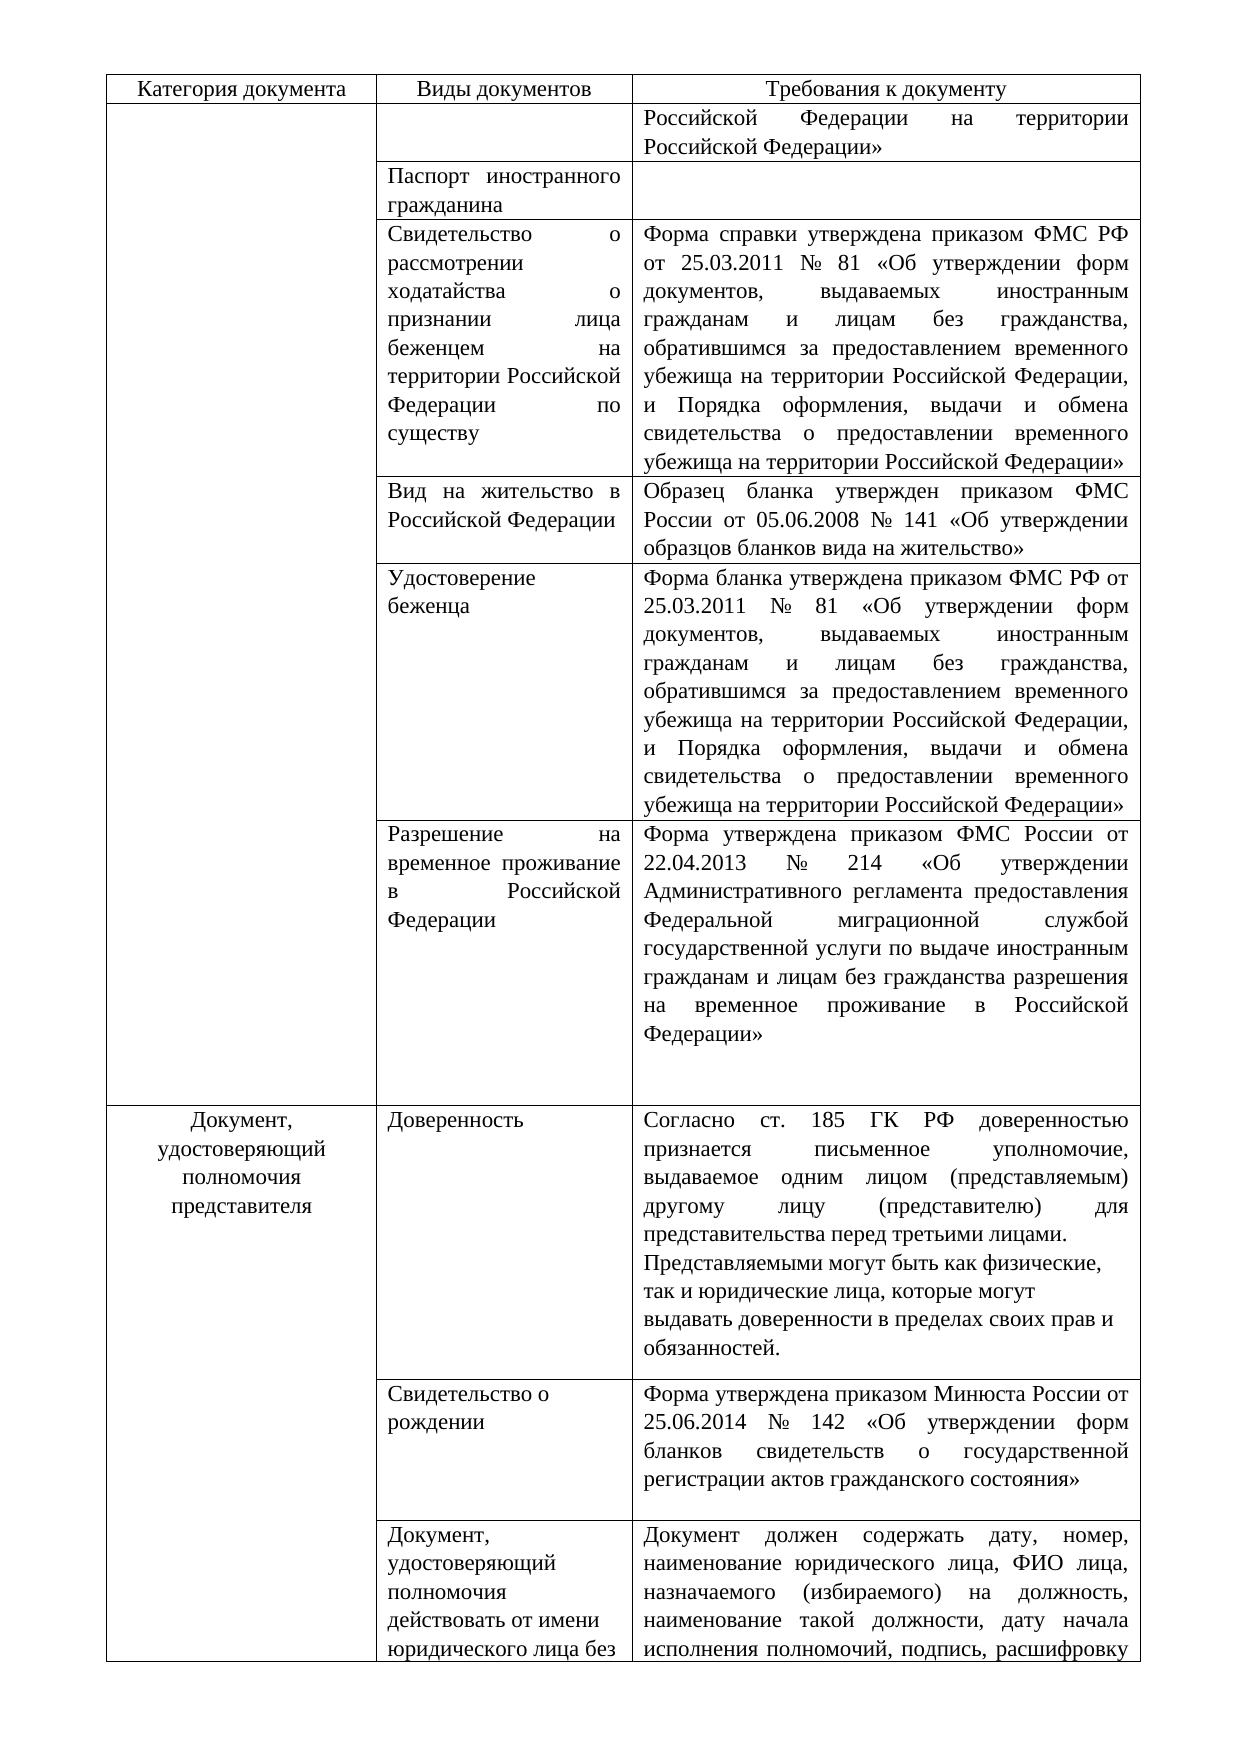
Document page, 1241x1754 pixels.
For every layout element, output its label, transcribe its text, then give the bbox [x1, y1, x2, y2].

table_cell [633, 162, 1140, 219]
table_header Требования к документу [633, 75, 1140, 103]
table_header Категория документа [107, 75, 376, 103]
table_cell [377, 1521, 632, 1661]
table_cell Образец бланка утвержден приказом ФМС России от 05.06.2008 № 141 «Об утверждении образцов бланков вида на жительство» [633, 477, 1140, 562]
table_cell Согласно ст. 185 ГК РФ доверенностью признается письменное уполномочие, выдаваемое одним лицом (представляемым) другому лицу (представителю) для представительства перед третьими лицами. Представляемыми могут быть как физические, так и юридические лица, которые могут выдавать доверенности в пределах своих прав и обязанностей. [633, 1106, 1140, 1379]
table_header Виды документов [377, 75, 632, 103]
table_cell Вид на жительство в Российской Федерации [377, 477, 632, 562]
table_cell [633, 1521, 1140, 1661]
table_cell Свидетельство о рассмотрении ходатайства о признании лица беженцем на территории Российской Федерации по существу [377, 220, 632, 476]
table_cell Удостоверение беженца [377, 564, 632, 819]
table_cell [633, 104, 1140, 161]
table_cell Форма утверждена приказом ФМС России от 22.04.2013 № 214 «Об утверждении Административного регламента предоставления Федеральной миграционной службой государственной услуги по выдаче иностранным гражданам и лицам без гражданства разрешения на временное проживание в Российской Федерации» [633, 821, 1140, 1105]
table_cell Форма бланка утверждена приказом ФМС РФ от 25.03.2011 № 81 «Об утверждении форм документов, выдаваемых иностранным гражданам и лицам без гражданства, обратившимся за предоставлением временного убежища на территории Российской Федерации, и Порядка оформления, выдачи и обмена свидетельства о предоставлении временного убежища на территории Российской Федерации» [633, 564, 1140, 819]
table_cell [377, 104, 632, 161]
table_cell Форма справки утверждена приказом ФМС РФ от 25.03.2011 № 81 «Об утверждении форм документов, выдаваемых иностранным гражданам и лицам без гражданства, обратившимся за предоставлением временного убежища на территории Российской Федерации, и Порядка оформления, выдачи и обмена свидетельства о предоставлении временного убежища на территории Российской Федерации» [633, 220, 1140, 476]
table_cell Паспорт иностранного гражданина [377, 162, 632, 219]
table_cell Свидетельство о рождении [377, 1380, 632, 1520]
table_cell Разрешение на временное проживание в Российской Федерации [377, 821, 632, 1105]
table_cell Доверенность [377, 1106, 632, 1379]
table_cell Форма утверждена приказом Минюста России от 25.06.2014 № 142 «Об утверждении форм бланков свидетельств о государственной регистрации актов гражданского состояния» [633, 1380, 1140, 1520]
table_cell Документ, удостоверяющий полномочия представителя [107, 1106, 376, 1661]
